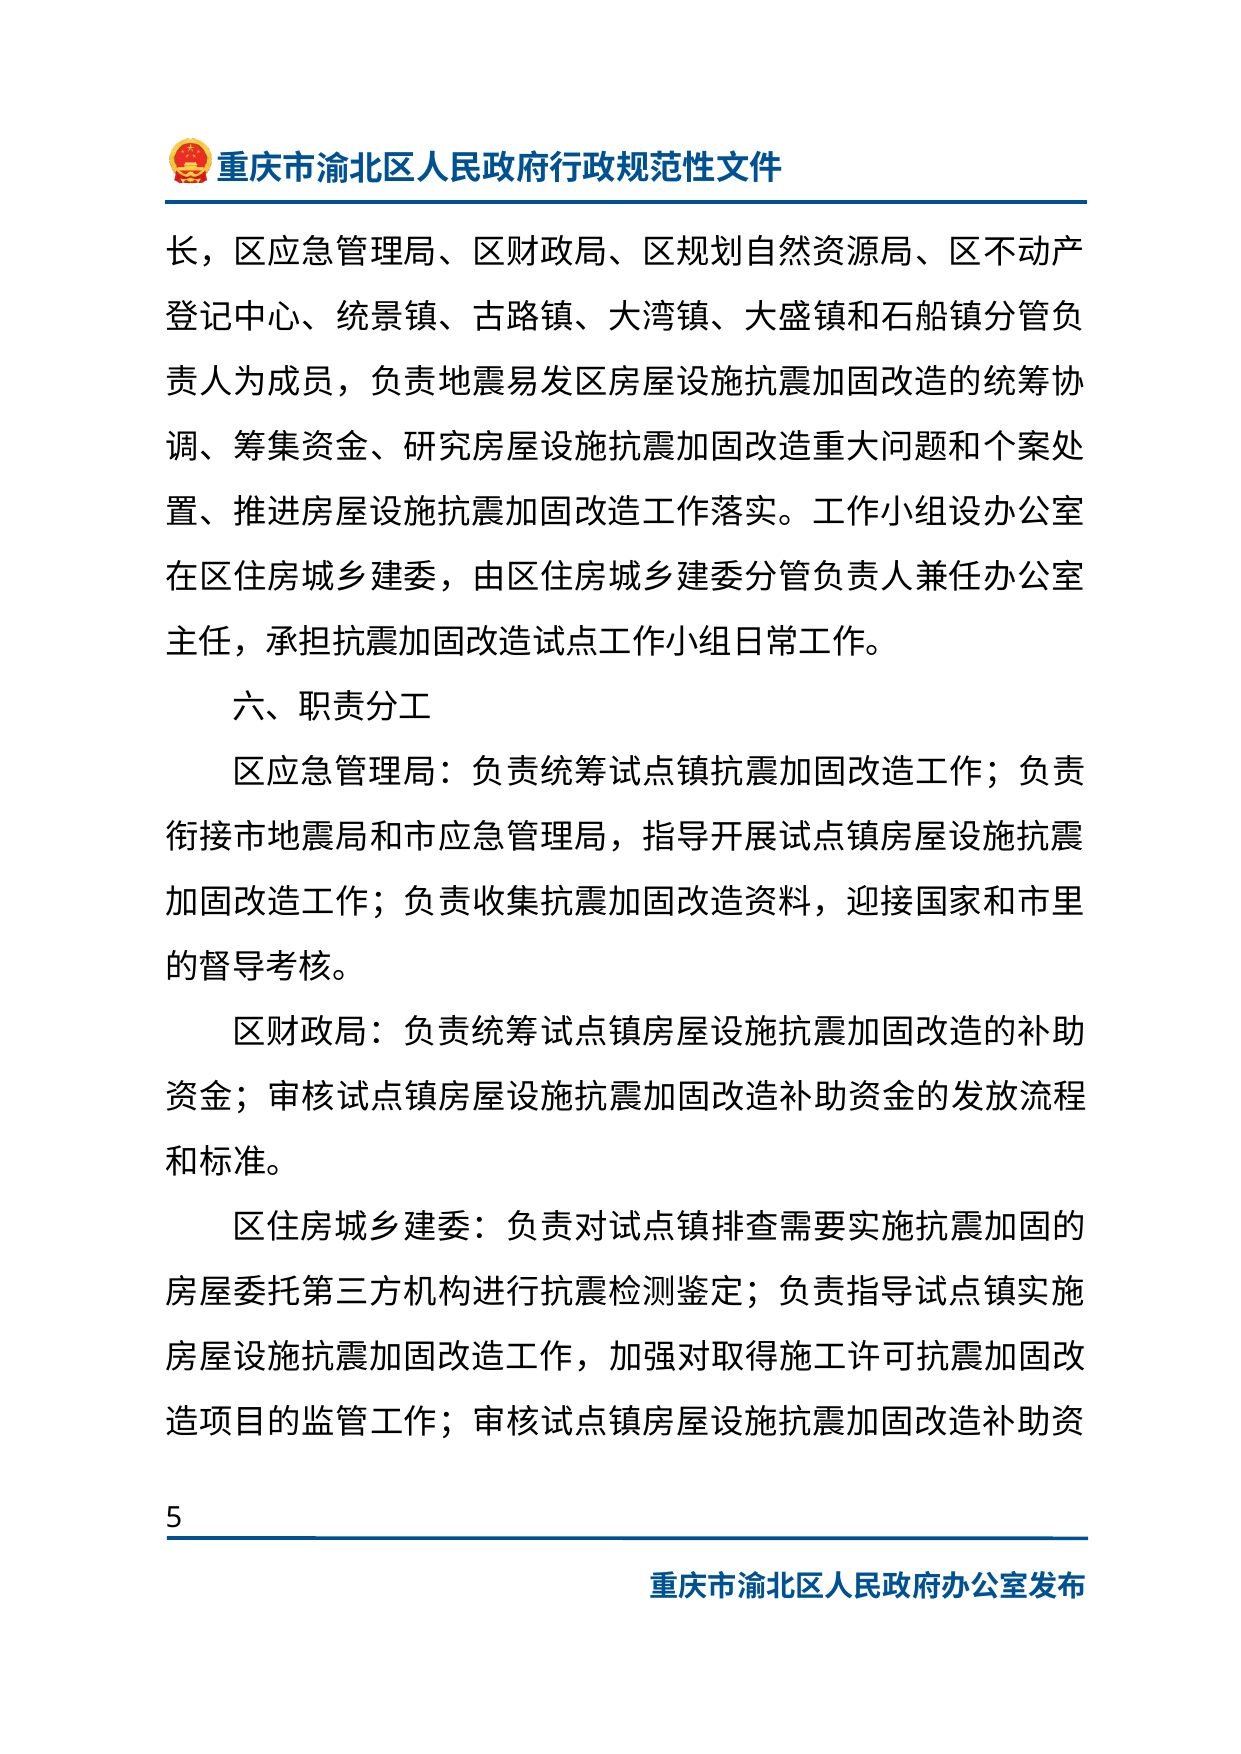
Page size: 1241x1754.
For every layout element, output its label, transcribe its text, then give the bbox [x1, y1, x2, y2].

text 区财政局：负责统筹试点镇房屋设施抗震加固改造的补助资金；审核试点镇房屋设施抗震加固改造补助资金的发放流程和标准。 [165, 996, 1087, 1191]
picture [165, 136, 216, 187]
text 六、职责分工 [165, 671, 1087, 736]
text 区应急管理局：负责统筹试点镇抗震加固改造工作；负责衔接市地震局和市应急管理局，指导开展试点镇房屋设施抗震加固改造工作；负责收集抗震加固改造资料，迎接国家和市里的督导考核。 [165, 736, 1087, 996]
